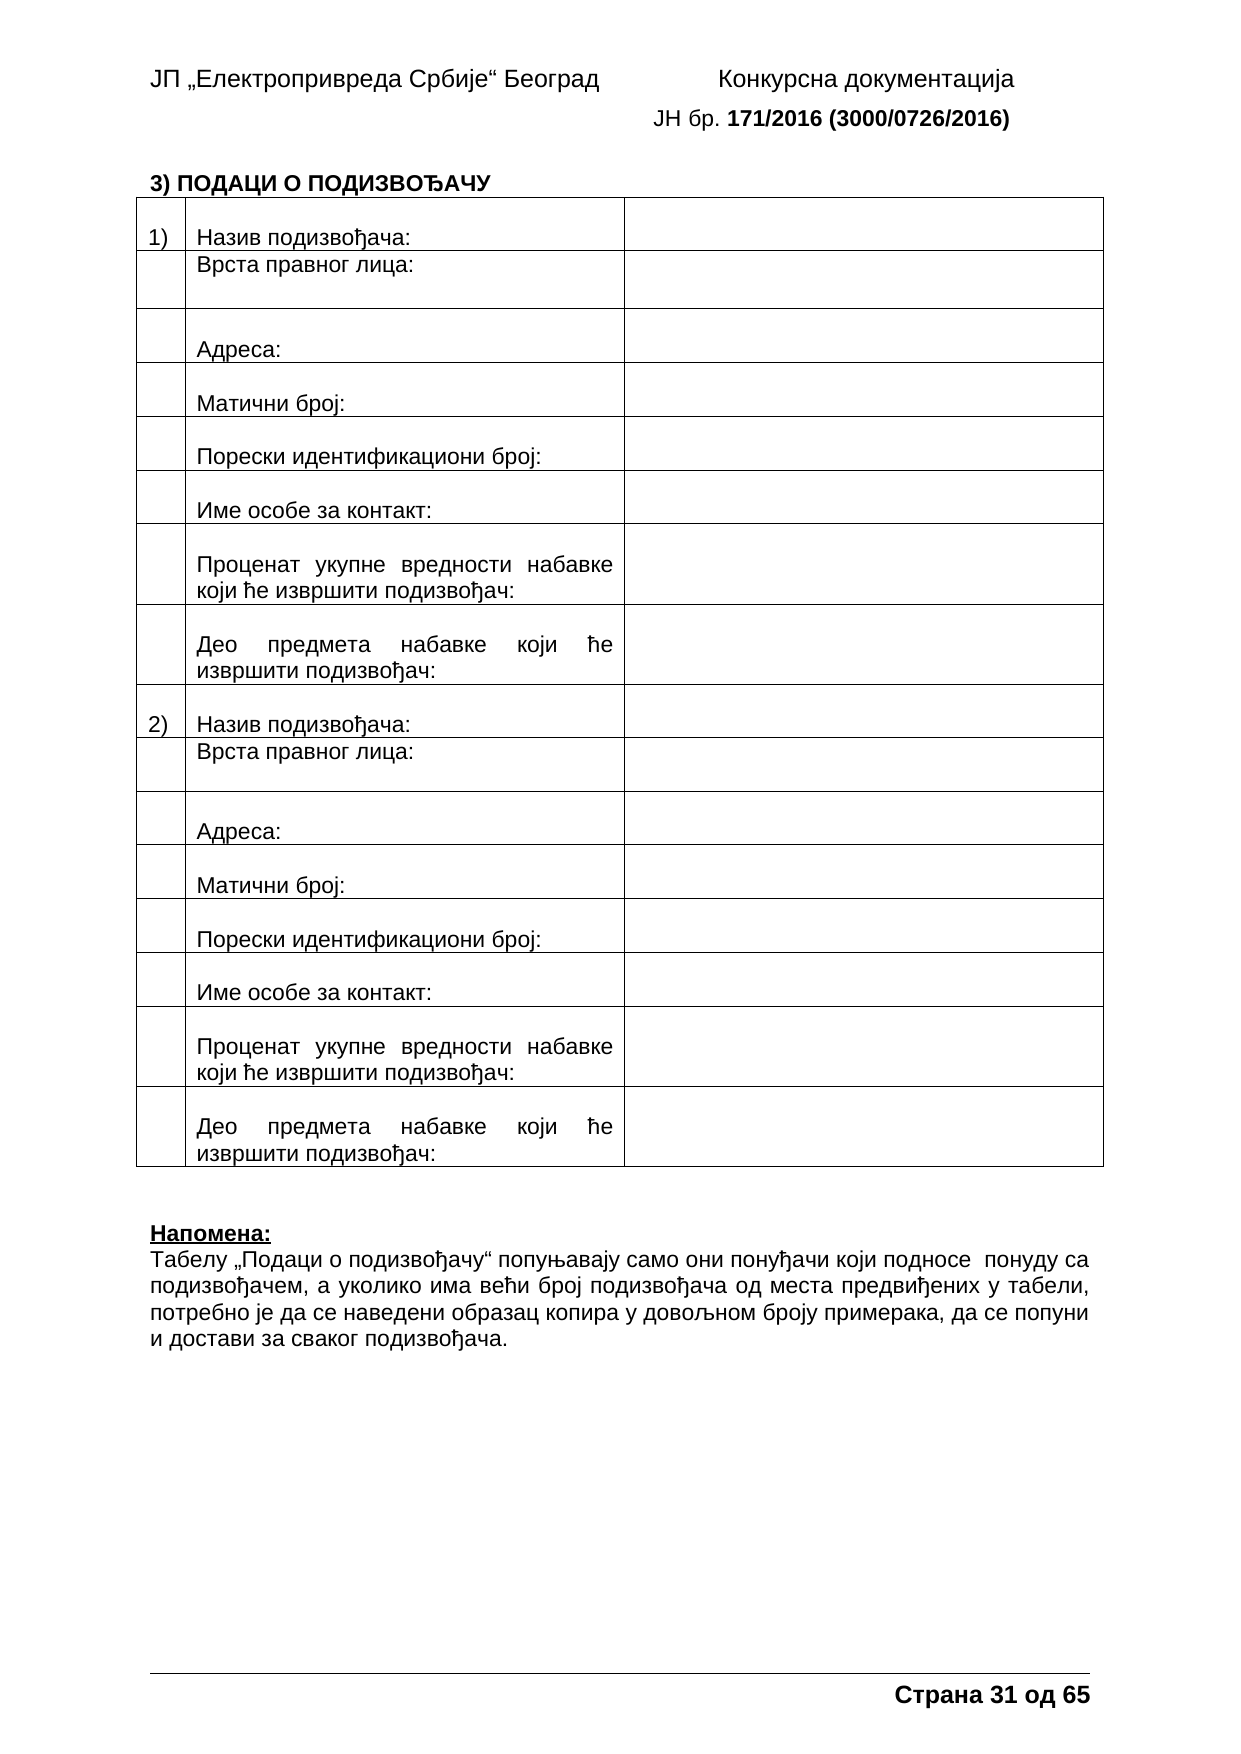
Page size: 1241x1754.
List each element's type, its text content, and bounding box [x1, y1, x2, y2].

table_cell Име особе за контакт: [186, 471, 624, 523]
table_cell [625, 1087, 1103, 1166]
table_cell Порески идентификациони број: [186, 899, 624, 952]
table_cell [137, 953, 185, 1006]
table_cell Име особе за контакт: [186, 953, 624, 1006]
table_cell 2) [137, 685, 185, 737]
table_cell [137, 738, 185, 791]
table_cell [625, 524, 1103, 603]
table_cell [625, 1007, 1103, 1086]
table_cell [137, 1007, 185, 1086]
text Напомена: [150, 1219, 1090, 1246]
table_cell [625, 417, 1103, 469]
table_cell [625, 792, 1103, 844]
table_cell Адреса: [186, 309, 624, 362]
table_cell [137, 524, 185, 603]
table_cell [625, 309, 1103, 362]
table_cell [625, 605, 1103, 683]
table_header 1) [137, 198, 185, 250]
table_header [625, 198, 1103, 250]
table_cell [137, 471, 185, 523]
table_cell Део предмета набавке који ће извршити подизвођач: [186, 1087, 624, 1166]
table_cell Матични број: [186, 363, 624, 416]
table_header Назив подизвођача: [186, 198, 624, 250]
table_cell [137, 1087, 185, 1166]
table_cell [625, 685, 1103, 737]
table_cell Део предмета набавке који ће извршити подизвођач: [186, 605, 624, 683]
table_cell Адреса: [186, 792, 624, 844]
table_cell [625, 471, 1103, 523]
table_cell [625, 953, 1103, 1006]
table_cell [625, 363, 1103, 416]
table_cell Матични број: [186, 845, 624, 898]
table_cell Проценат укупне вредности набавке који ће извршити подизвођач: [186, 524, 624, 603]
table_cell [625, 738, 1103, 791]
table_cell Порески идентификациони број: [186, 417, 624, 469]
table_cell [625, 845, 1103, 898]
table_cell [137, 417, 185, 469]
table_cell [625, 899, 1103, 952]
table_cell Назив подизвођача: [186, 685, 624, 737]
table_cell [137, 605, 185, 683]
text Табелу „Подаци о подизвођачу“ попуњавају само они понуђачи који подносе понуду са подизвођачем, а уколико има већи број подизвођача од места предвиђених у табели, потребно је да се наведени образац копира у довољном броју примерака, да се попуни и достави за сваког подизвођача. [150, 1246, 1090, 1351]
table_cell [137, 845, 185, 898]
table_cell Врста правног лица: [186, 251, 624, 308]
table_cell [137, 899, 185, 952]
table_cell Проценат укупне вредности набавке који ће извршити подизвођач: [186, 1007, 624, 1086]
table_cell [137, 251, 185, 308]
table_cell Врста правног лица: [186, 738, 624, 791]
table_cell [137, 309, 185, 362]
table_cell [625, 251, 1103, 308]
table_cell [137, 363, 185, 416]
text 3) ПОДАЦИ О ПОДИЗВОЂАЧУ [150, 170, 1090, 197]
table_cell [137, 792, 185, 844]
